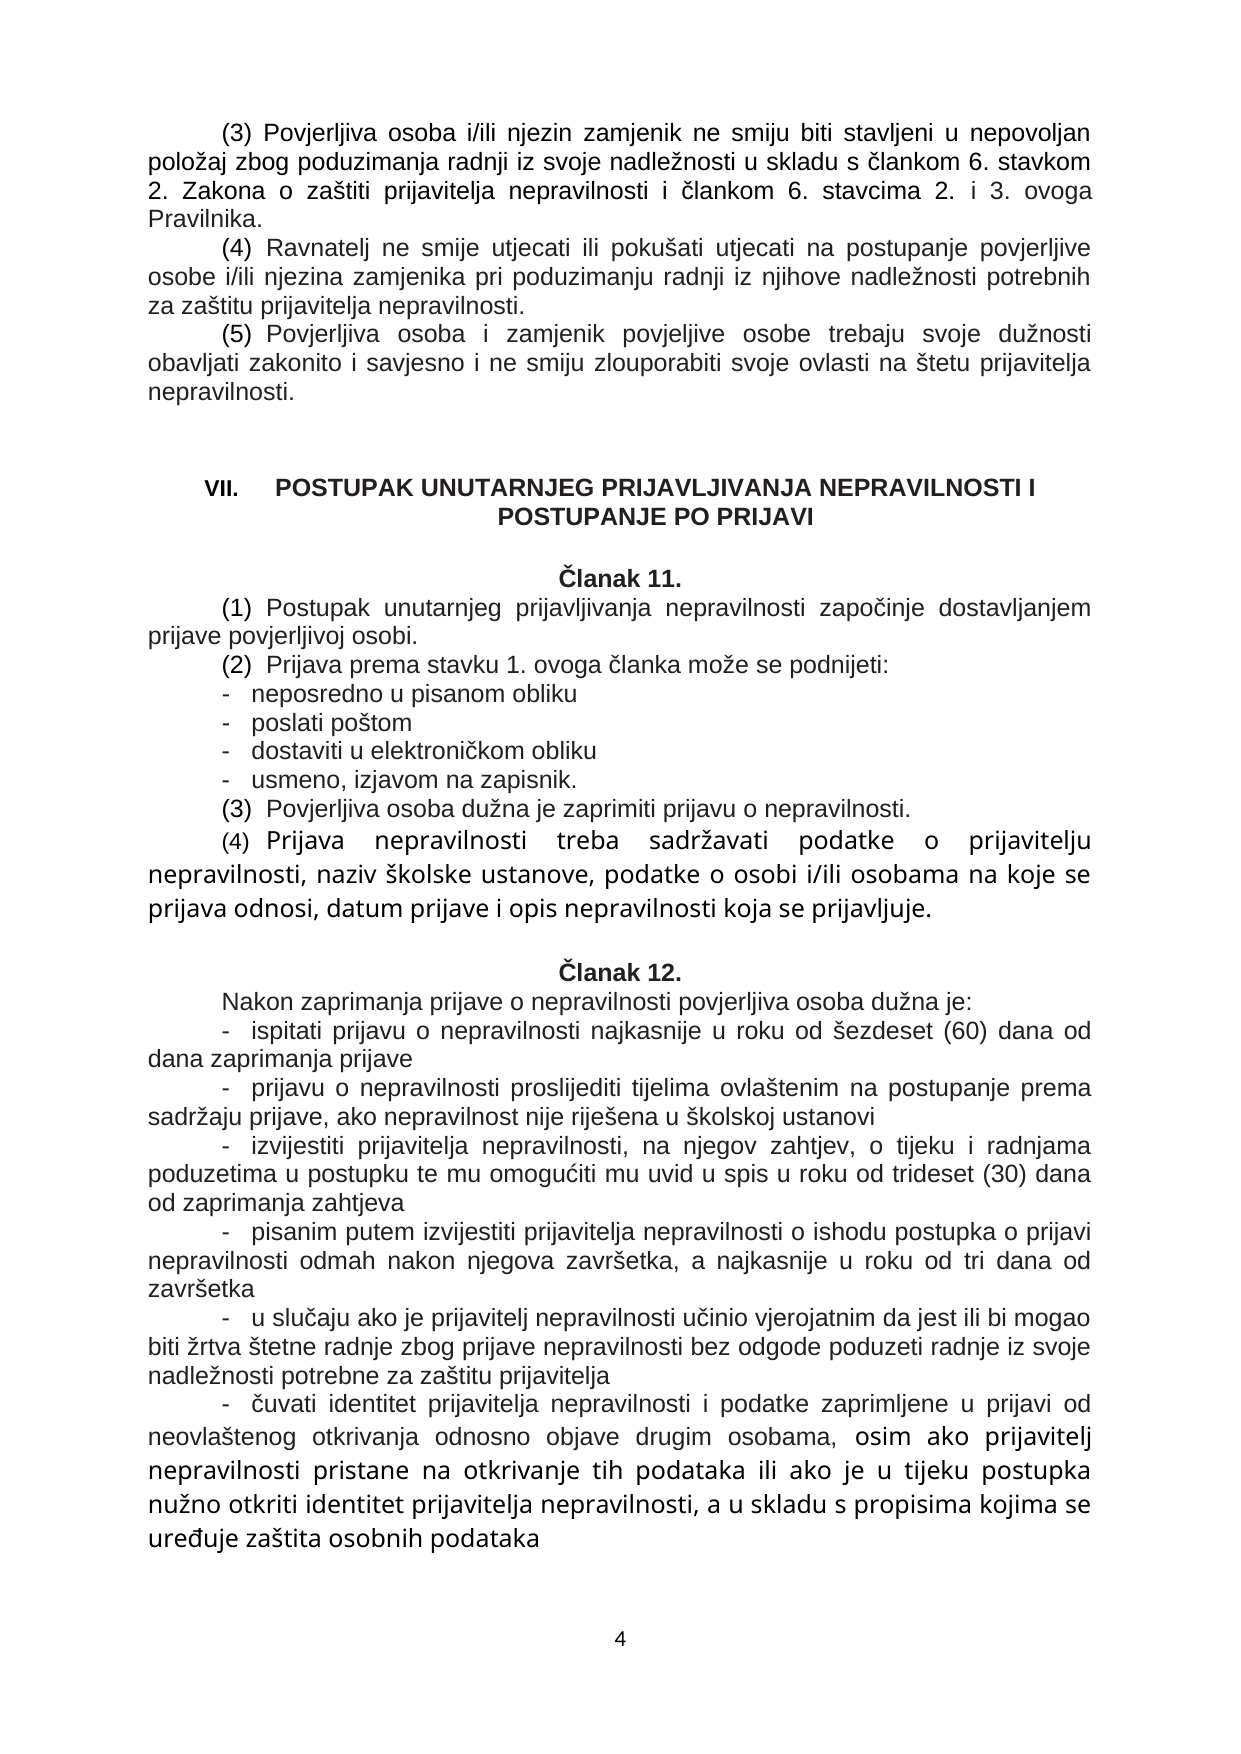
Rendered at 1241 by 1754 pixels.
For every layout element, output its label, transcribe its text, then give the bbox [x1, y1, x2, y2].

text (3) Povjerljiva osoba i/ili njezin zamjenik ne smiju biti stavljeni u nepovoljan položaj zbog poduzimanja radnji iz svoje nadležnosti u skladu s člankom 6. stavkom 2. Zakona o zaštiti prijavitelja nepravilnosti i člankom 6. stavcima 2. i 3. ovoga Pravilnika. [148, 118, 1092, 233]
text (2) Prijava prema stavku 1. ovoga članka može se podnijeti: [148, 650, 1092, 679]
text - ispitati prijavu o nepravilnosti najkasnije u roku od šezdeset (60) dana od dana zaprimanja prijave [148, 1016, 1092, 1073]
list neposredno u pisanom obliku [222, 679, 1092, 707]
text Članak 11. [148, 564, 1092, 592]
list dostaviti u elektroničkom obliku [221, 736, 1092, 765]
text (3) Povjerljiva osoba dužna je zaprimiti prijavu o nepravilnosti. [148, 794, 1092, 822]
text Članak 12. [148, 958, 1092, 987]
list poslati poštom [222, 707, 1092, 736]
text (4) Ravnatelj ne smije utjecati ili pokušati utjecati na postupanje povjerljive osobe i/ili njezina zamjenika pri poduzimanju radnji iz njihove nadležnosti potrebnih za zaštitu prijavitelja nepravilnosti. [148, 233, 1092, 319]
text - u slučaju ako je prijavitelj nepravilnosti učinio vjerojatnim da jest ili bi mogao biti žrtva štetne radnje zbog prijave nepravilnosti bez odgode poduzeti radnje iz svoje nadležnosti potrebne za zaštitu prijavitelja [148, 1303, 1092, 1389]
text Nakon zaprimanja prijave o nepravilnosti povjerljiva osoba dužna je: [148, 987, 1092, 1016]
text - izvijestiti prijavitelja nepravilnosti, na njegov zahtjev, o tijeku i radnjama poduzetima u postupku te mu omogućiti mu uvid u spis u roku od trideset (30) dana od zaprimanja zahtjeva [148, 1131, 1092, 1217]
text (4) Prijava nepravilnosti treba sadržavati podatke o prijavitelju nepravilnosti, naziv školske ustanove, podatke o osobi i/ili osobama na koje se prijava odnosi, datum prijave i opis nepravilnosti koja se prijavljuje. [148, 822, 1092, 925]
list usmeno, izjavom na zapisnik. [221, 765, 1092, 794]
text (5) Povjerljiva osoba i zamjenik povjeljive osobe trebaju svoje dužnosti obavljati zakonito i savjesno i ne smiju zlouporabiti svoje ovlasti na štetu prijavitelja nepravilnosti. [148, 319, 1092, 406]
text (1) Postupak unutarnjeg prijavljivanja nepravilnosti započinje dostavljanjem prijave povjerljivoj osobi. [148, 592, 1092, 650]
text - čuvati identitet prijavitelja nepravilnosti i podatke zaprimljene u prijavi od neovlaštenog otkrivanja odnosno objave drugim osobama, osim ako prijavitelj nepravilnosti pristane na otkrivanje tih podataka ili ako je u tijeku postupka nužno otkriti identitet prijavitelja nepravilnosti, a u skladu s propisima kojima se uređuje zaštita osobnih podataka [148, 1389, 1092, 1554]
text - prijavu o nepravilnosti proslijediti tijelima ovlaštenim na postupanje prema sadržaju prijave, ako nepravilnost nije riješena u školskoj ustanovi [148, 1073, 1092, 1131]
list POSTUPAK UNUTARNJEG PRIJAVLJIVANJA NEPRAVILNOSTI I POSTUPANJE PO PRIJAVI [148, 473, 1092, 530]
text - pisanim putem izvijestiti prijavitelja nepravilnosti o ishodu postupka o prijavi nepravilnosti odmah nakon njegova završetka, a najkasnije u roku od tri dana od završetka [148, 1217, 1092, 1303]
